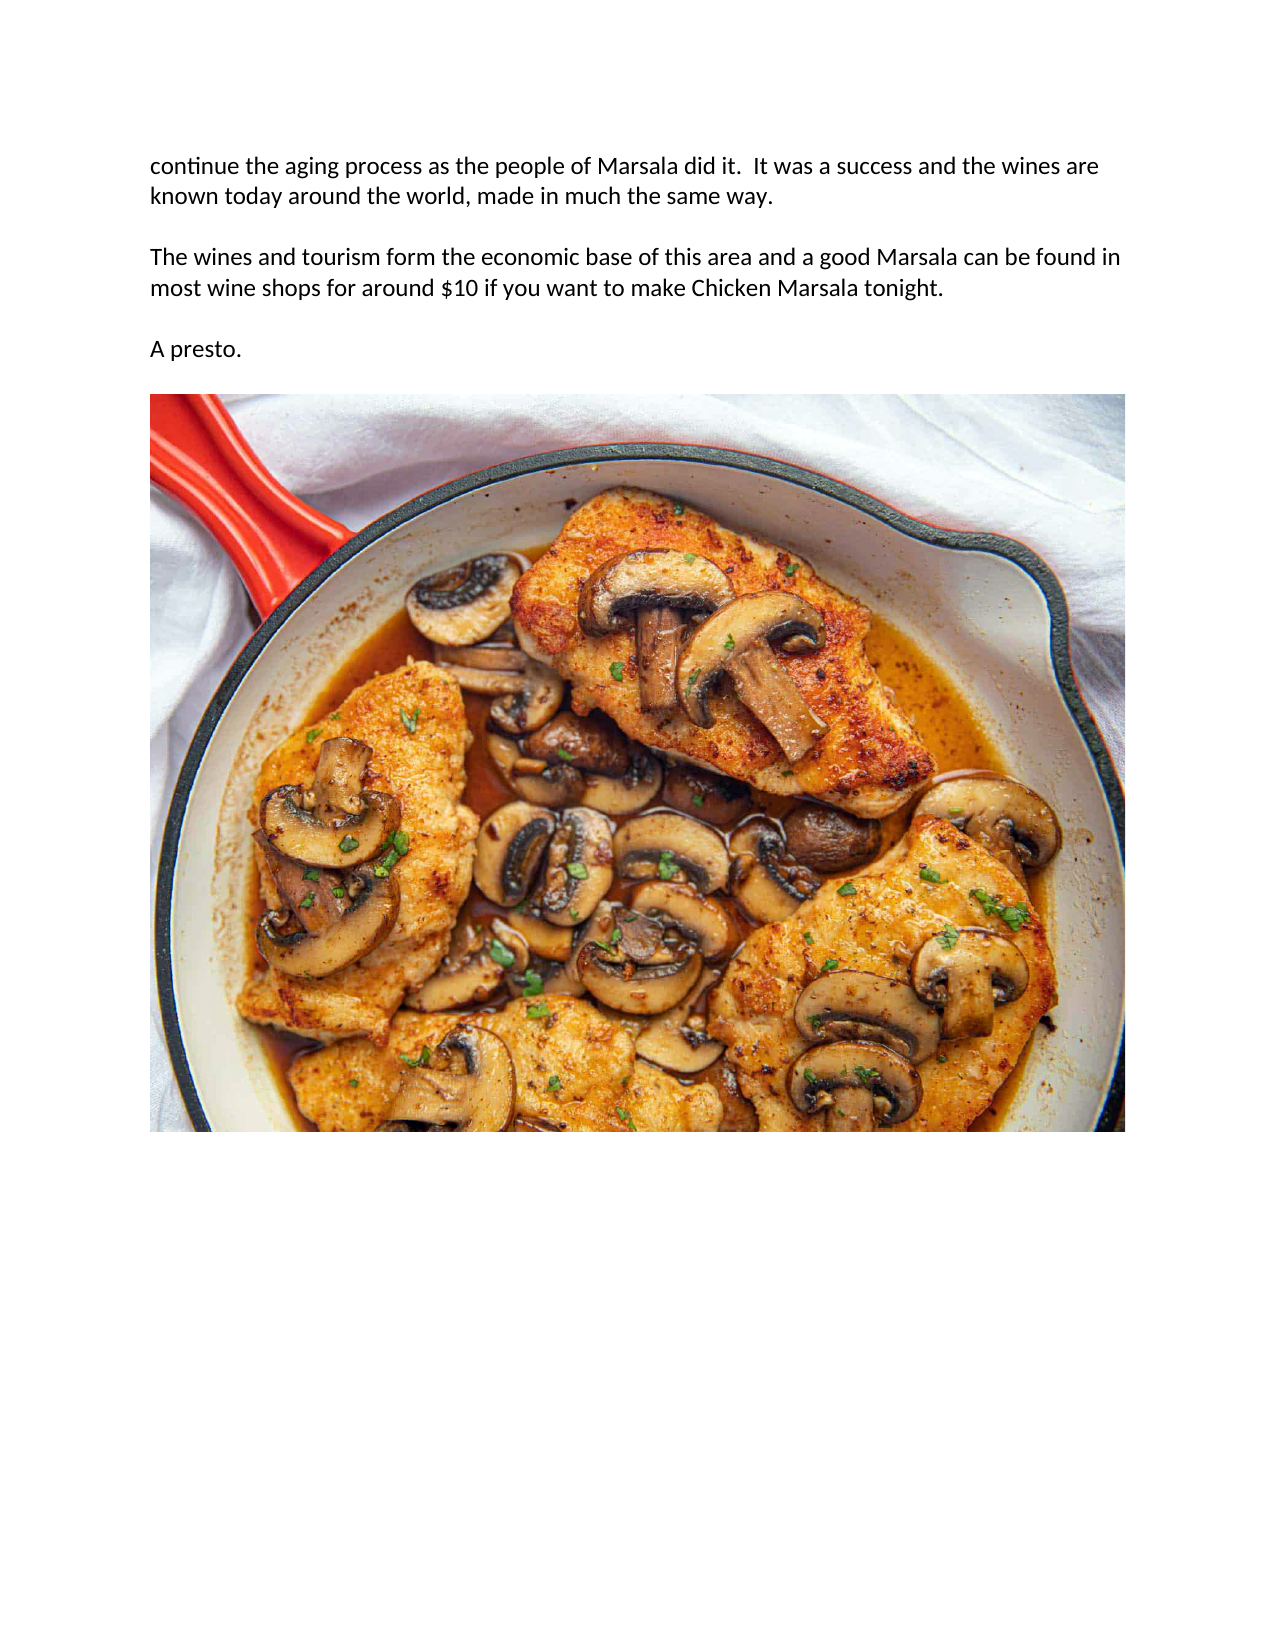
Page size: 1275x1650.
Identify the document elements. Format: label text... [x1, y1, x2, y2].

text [150, 150, 1125, 211]
text The wines and tourism form the economic base of this area and a good Marsala can be found in most wine shops for around $10 if you want to make Chicken Marsala tonight. [150, 242, 1125, 303]
picture [150, 394, 1125, 1132]
text A presto. [150, 333, 1125, 364]
